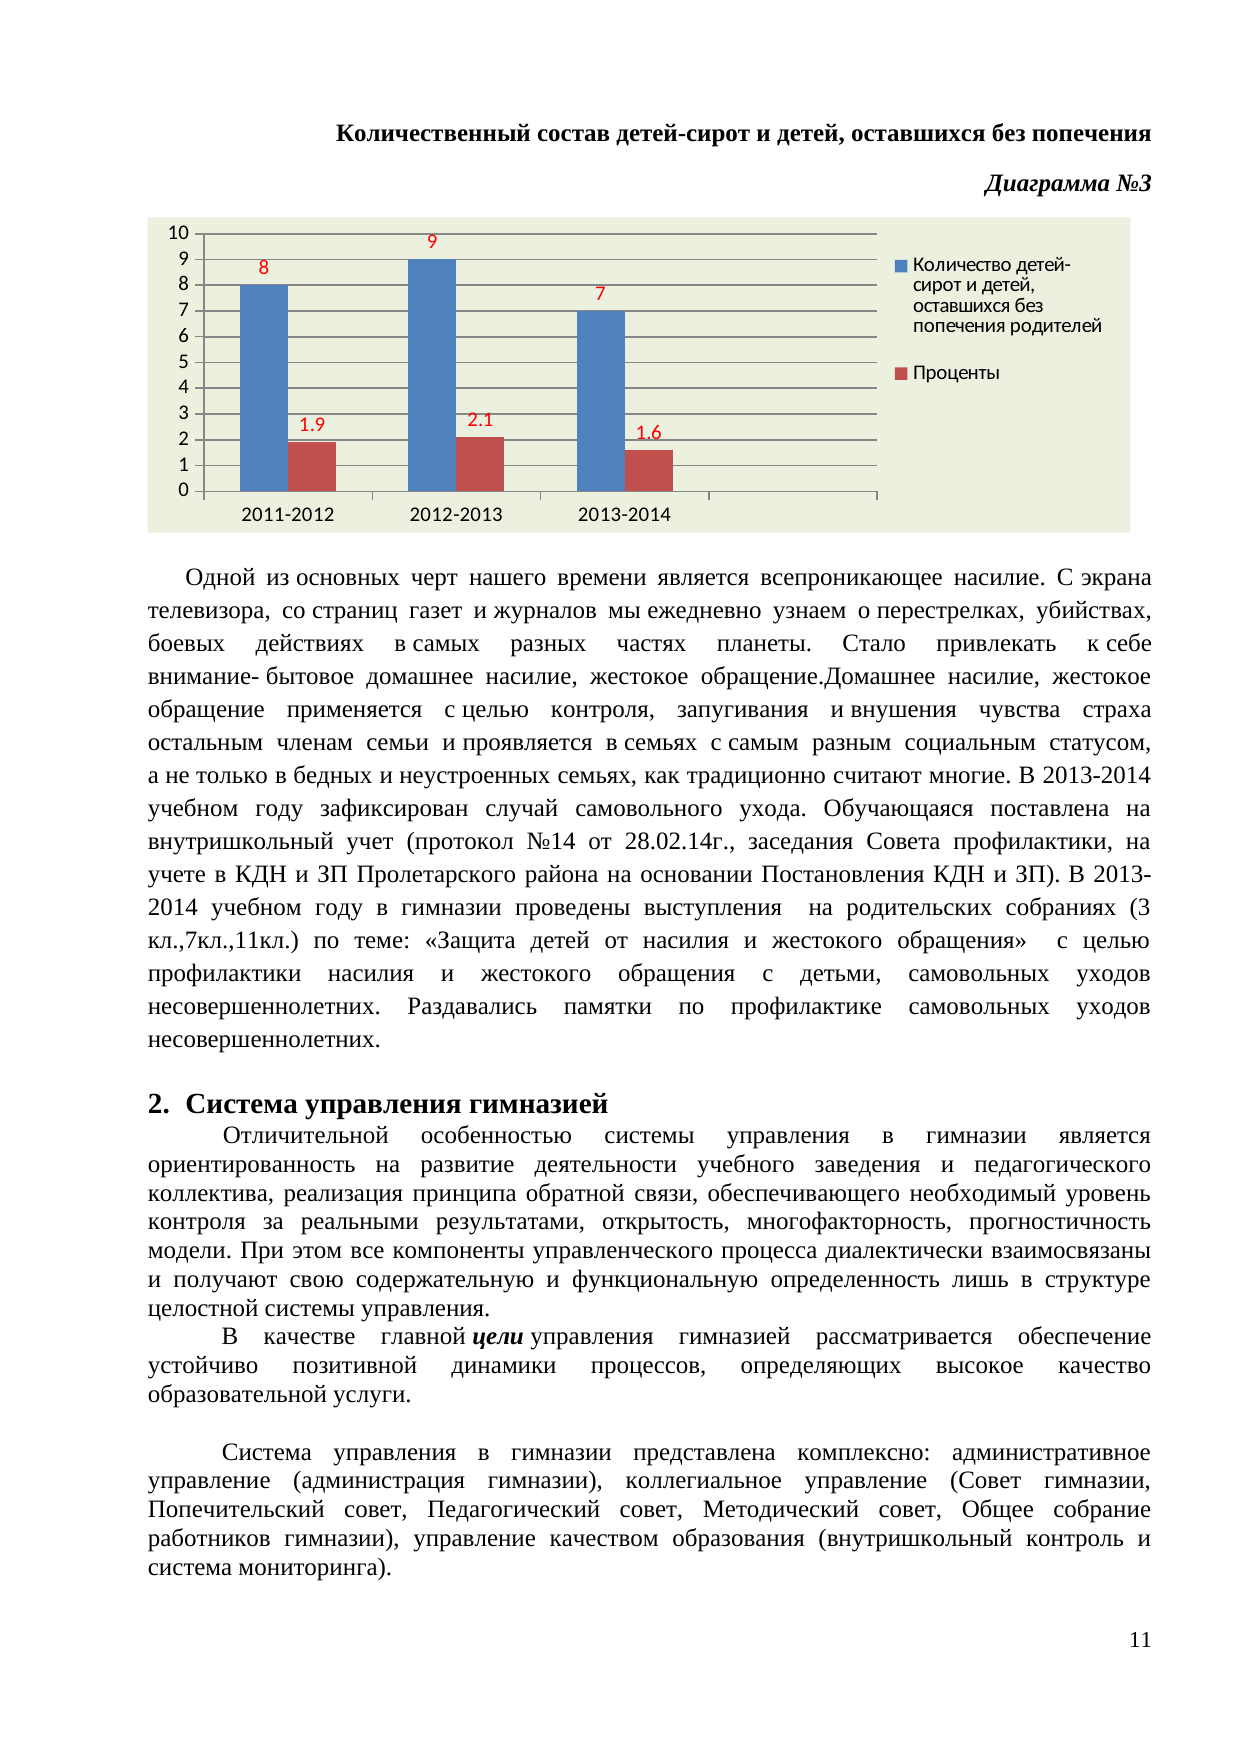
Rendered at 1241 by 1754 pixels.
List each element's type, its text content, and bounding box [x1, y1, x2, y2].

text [148, 1544, 1152, 1602]
text Результат - Диплом за подготовку победителя – 1 место – 1 чел. [148, 118, 1152, 147]
text Отличительной особенностью системы управления в гимназии является ориентированность на развитие деятельности учебного заведения и педагогического коллектива, реализация принципа обратной связи, обеспечивающего необходимый уровень контроля за реальными результатами, открытость, многофакторность, прогностичность модели. При этом все компоненты управленческого процесса диалектически взаимосвязаны и получают свою содержательную и функциональную определенность лишь в структуре целостной системы управления. [148, 1228, 1152, 1429]
text Количественный состав детей-сирот и детей, оставшихся без попечения [148, 226, 1152, 254]
text В качестве главной цели управления гимназией рассматривается обеспечение устойчиво позитивной динамики процессов, определяющих высокое качество образовательной услуги. [148, 1429, 1152, 1515]
text Диаграмма №3 [148, 275, 1152, 304]
text Одной из основных черт нашего времени является всепроникающее насилие. С экрана телевизора, со страниц газет и журналов мы ежедневно узнаем о перестрелках, убийствах, боевых действиях в самых разных частях планеты. Стало привлекать к себе внимание- бытовое домашнее насилие, жестокое обращение.Домашнее насилие, жестокое обращение применяется с целью контроля, запугивания и внушения чувства страха остальным членам семьи и проявляется в семьях с самым разным социальным статусом, а не только в бедных и неустроенных семьях, как традиционно считают многие. В 2013-2014 учебном году зафиксирован случай самовольного ухода. Обучающаяся поставлена на внутришкольный учет (протокол №14 от 28.02.14г., заседания Совета профилактики, на учете в КДН и ЗП Пролетарского района на основании Постановления КДН и ЗП). В 2013-2014 учебном году в гимназии проведены выступления на родительских собраниях (3 кл.,7кл.,11кл.) по теме: «Защита детей от насилия и жестокого обращения» с целью профилактики насилия и жестокого обращения с детьми, самовольных уходов несовершеннолетних. Раздавались памятки по профилактике самовольных уходов несовершеннолетних. [148, 670, 1152, 1161]
text Результат - Диплом за подготовку победителя - 2 место – 1 чел. [148, 172, 1152, 201]
list Система управления гимназией [148, 1194, 1152, 1228]
